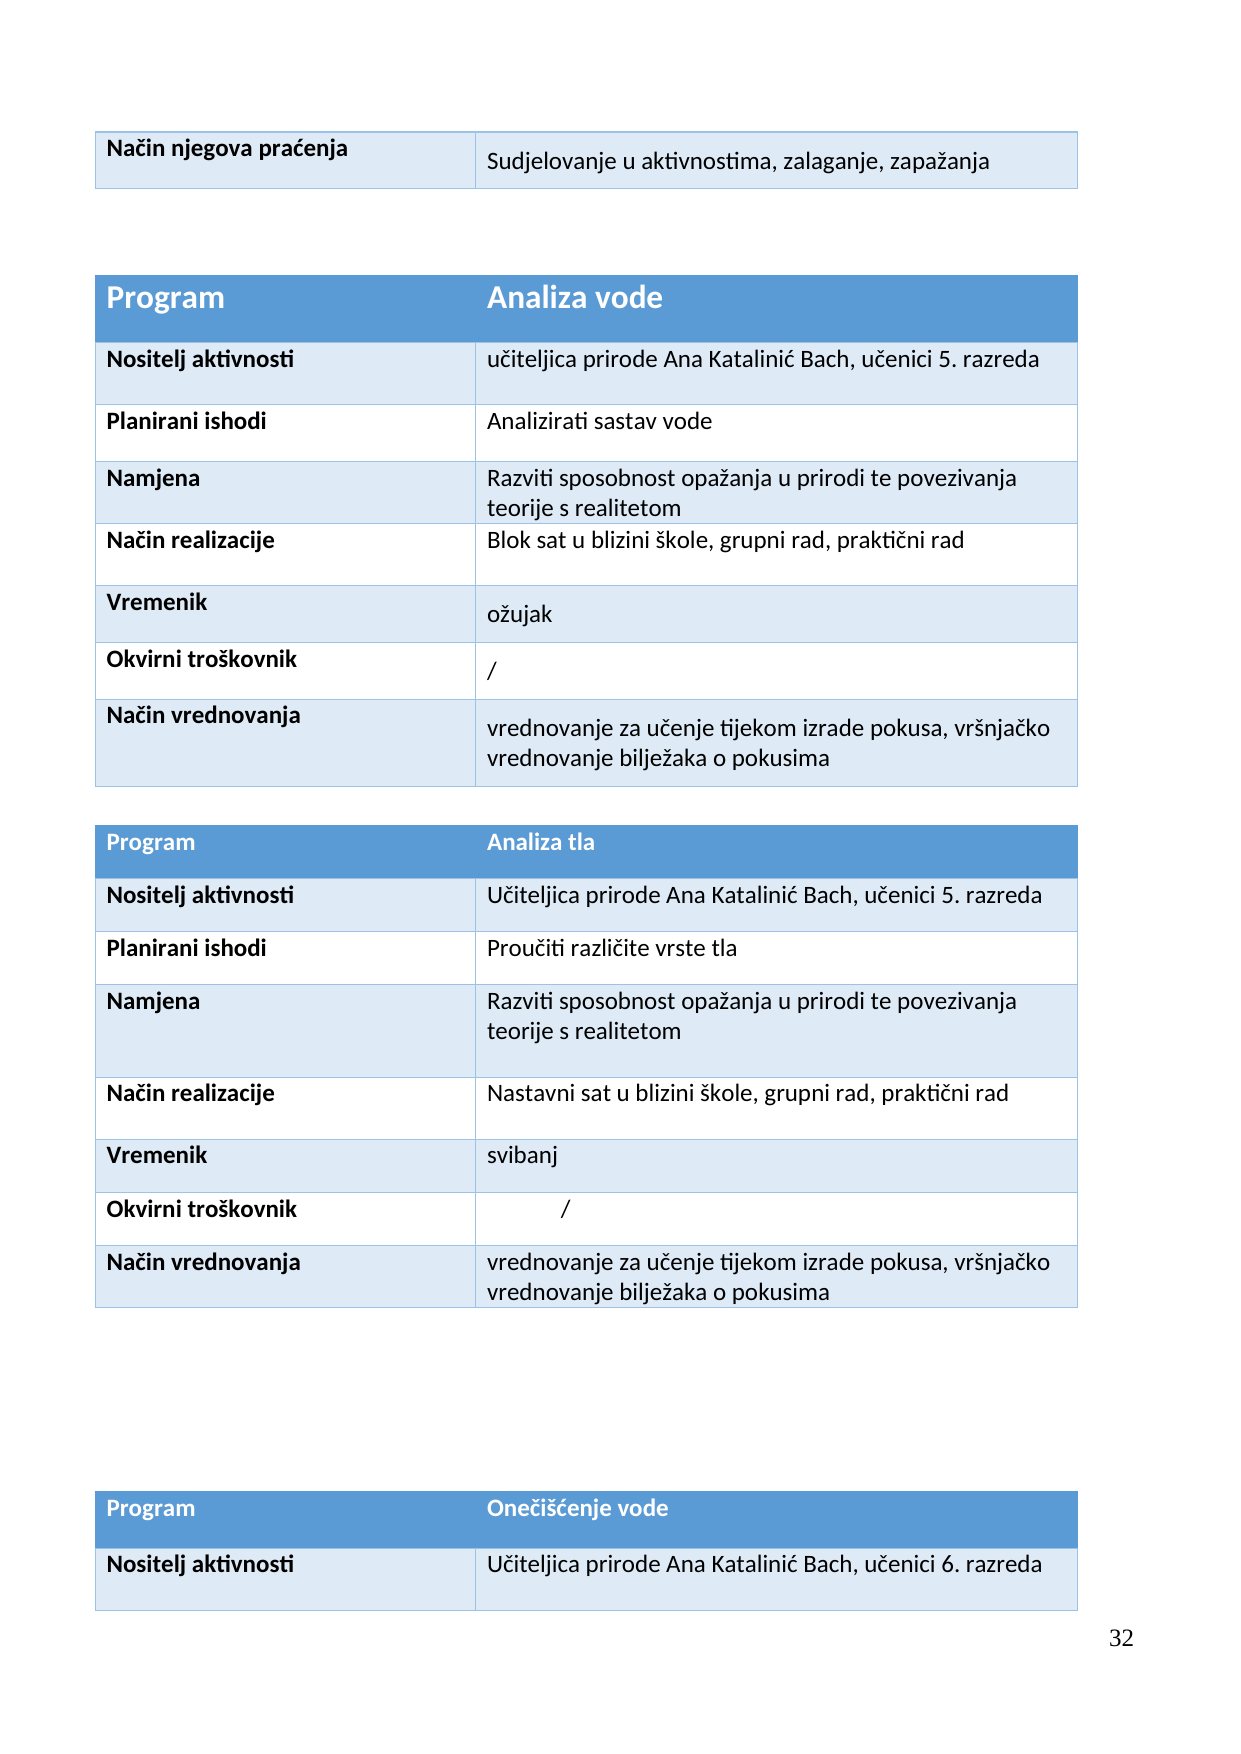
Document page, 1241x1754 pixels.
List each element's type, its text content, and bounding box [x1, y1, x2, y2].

table_cell ožujak [476, 586, 1077, 642]
table_cell / [476, 643, 1077, 698]
table_cell Način realizacije [96, 524, 475, 585]
table_cell Analizirati sastav vode [476, 405, 1077, 461]
table_header Onečišćenje vode [476, 1492, 1077, 1547]
table_cell Nositelj aktivnosti [96, 1549, 475, 1610]
table_cell Planirani ishodi [96, 932, 475, 984]
table_cell svibanj [476, 1140, 1077, 1192]
table_cell Blok sat u blizini škole, grupni rad, praktični rad [476, 524, 1077, 585]
table_cell Način vrednovanja [96, 1246, 475, 1307]
table_cell Namjena [96, 985, 475, 1077]
table_cell Proučiti različite vrste tla [476, 932, 1077, 984]
table_cell vrednovanje za učenje tijekom izrade pokusa, vršnjačko vrednovanje bilježaka o pokusima [476, 1246, 1077, 1307]
table_header Program [96, 1492, 475, 1548]
table_cell Namjena [96, 462, 475, 523]
table_cell Planirani ishodi [96, 405, 475, 461]
table_cell Način vrednovanja [96, 700, 475, 786]
table_cell Nositelj aktivnosti [96, 879, 475, 931]
table_cell Način realizacije [96, 1078, 475, 1139]
table_cell Vremenik [96, 586, 475, 642]
table_cell Okvirni troškovnik [96, 643, 475, 698]
table_cell Vremenik [96, 1140, 475, 1192]
table_header Program [96, 276, 475, 342]
table_header Program [96, 826, 475, 878]
table_cell / [476, 1193, 1077, 1245]
table_cell Nastavni sat u blizini škole, grupni rad, praktični rad [476, 1078, 1077, 1139]
table_cell Razviti sposobnost opažanja u prirodi te povezivanja teorije s realitetom [476, 985, 1077, 1077]
table_cell Učiteljica prirode Ana Katalinić Bach, učenici 5. razreda [476, 879, 1077, 931]
table_cell Okvirni troškovnik [96, 1193, 475, 1245]
table_header Analiza tla [476, 826, 1077, 878]
table_cell Razviti sposobnost opažanja u prirodi te povezivanja teorije s realitetom [476, 462, 1077, 523]
table_cell Učiteljica prirode Ana Katalinić Bach, učenici 6. razreda [476, 1549, 1077, 1610]
table_cell vrednovanje za učenje tijekom izrade pokusa, vršnjačko vrednovanje bilježaka o pokusima [476, 700, 1077, 786]
table_cell Sudjelovanje u aktivnostima, zalaganje, zapažanja [476, 133, 1077, 188]
table_cell učiteljica prirode Ana Katalinić Bach, učenici 5. razreda [476, 343, 1077, 404]
table_cell Nositelj aktivnosti [96, 343, 475, 404]
table_header Analiza vode [476, 276, 1077, 342]
table_cell Način njegova praćenja [96, 133, 475, 188]
